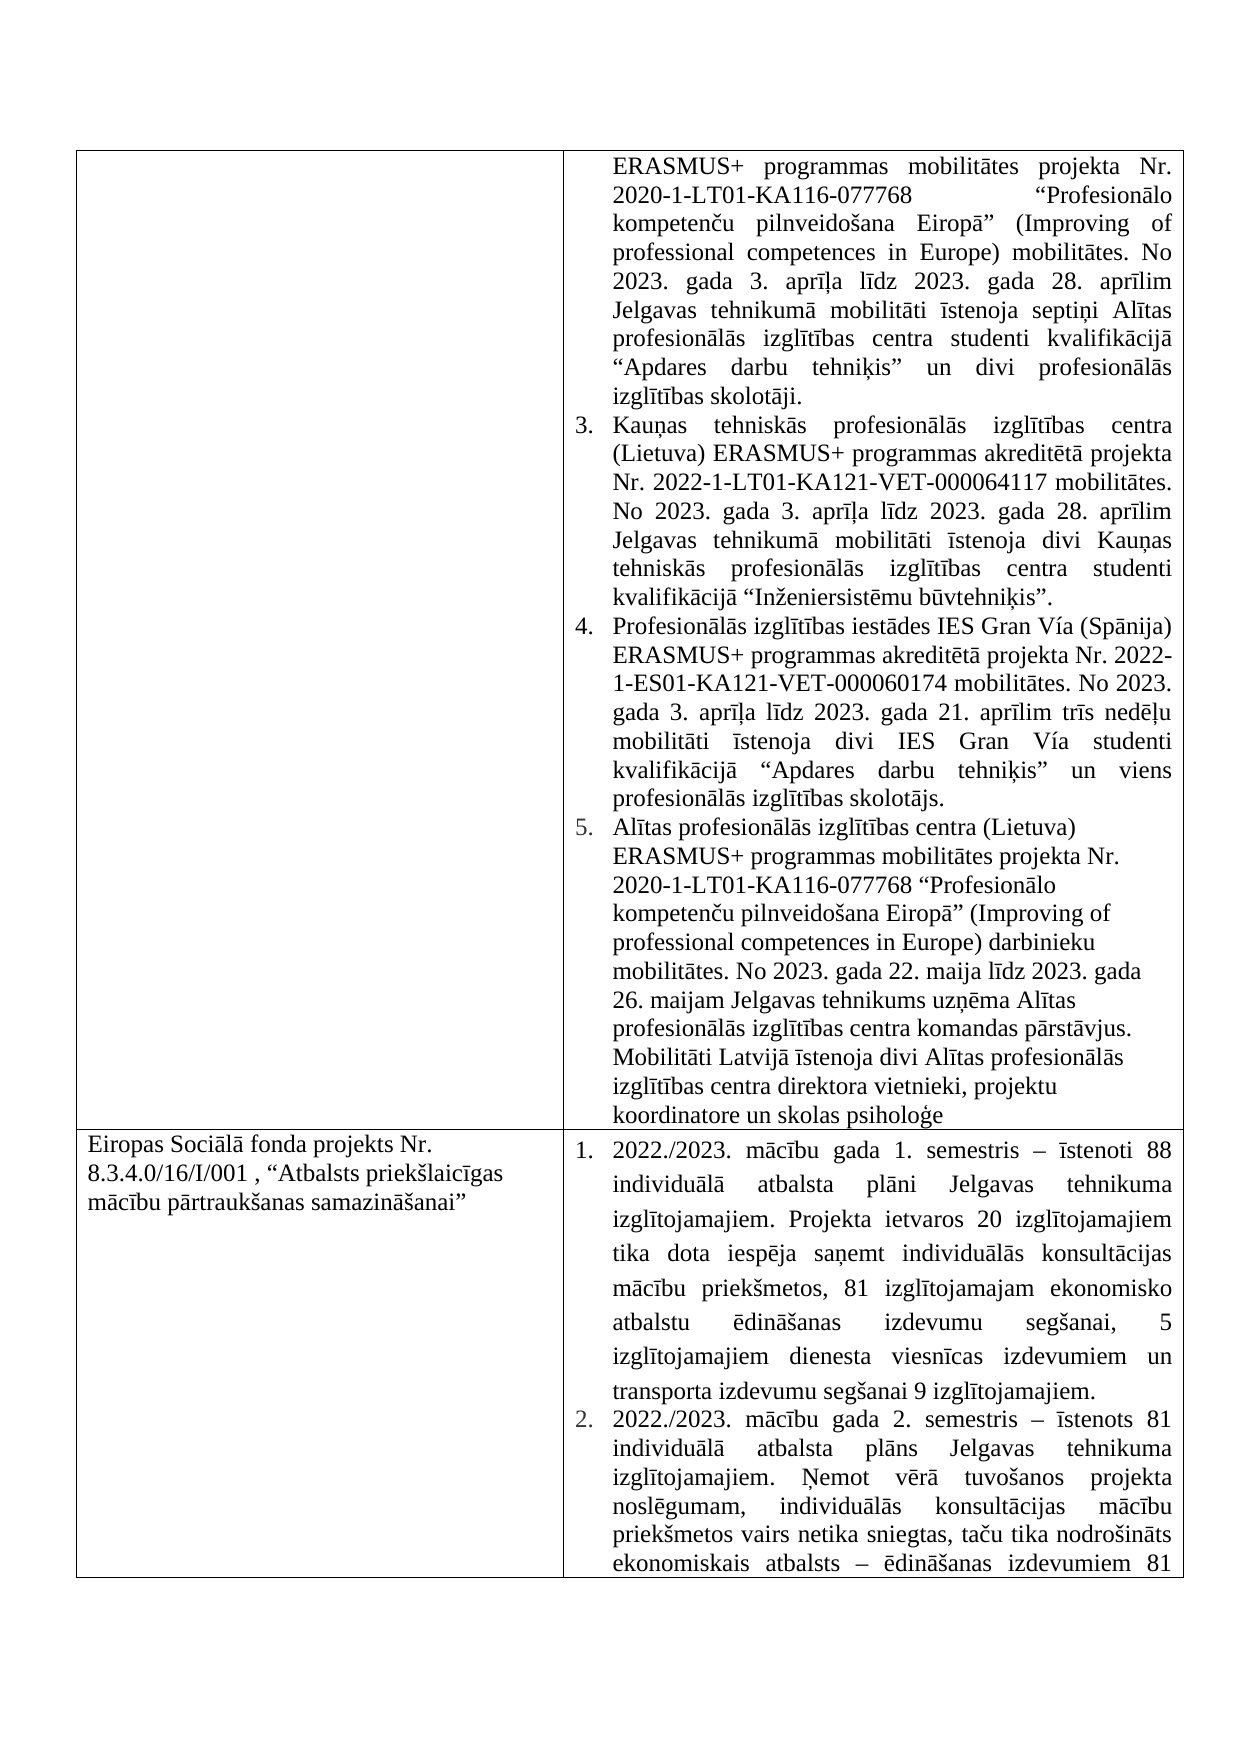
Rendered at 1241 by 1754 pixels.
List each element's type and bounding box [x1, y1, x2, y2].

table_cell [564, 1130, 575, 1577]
table_cell [77, 1130, 563, 1577]
table_cell [564, 151, 1183, 1128]
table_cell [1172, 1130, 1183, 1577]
table_cell [77, 151, 563, 1128]
